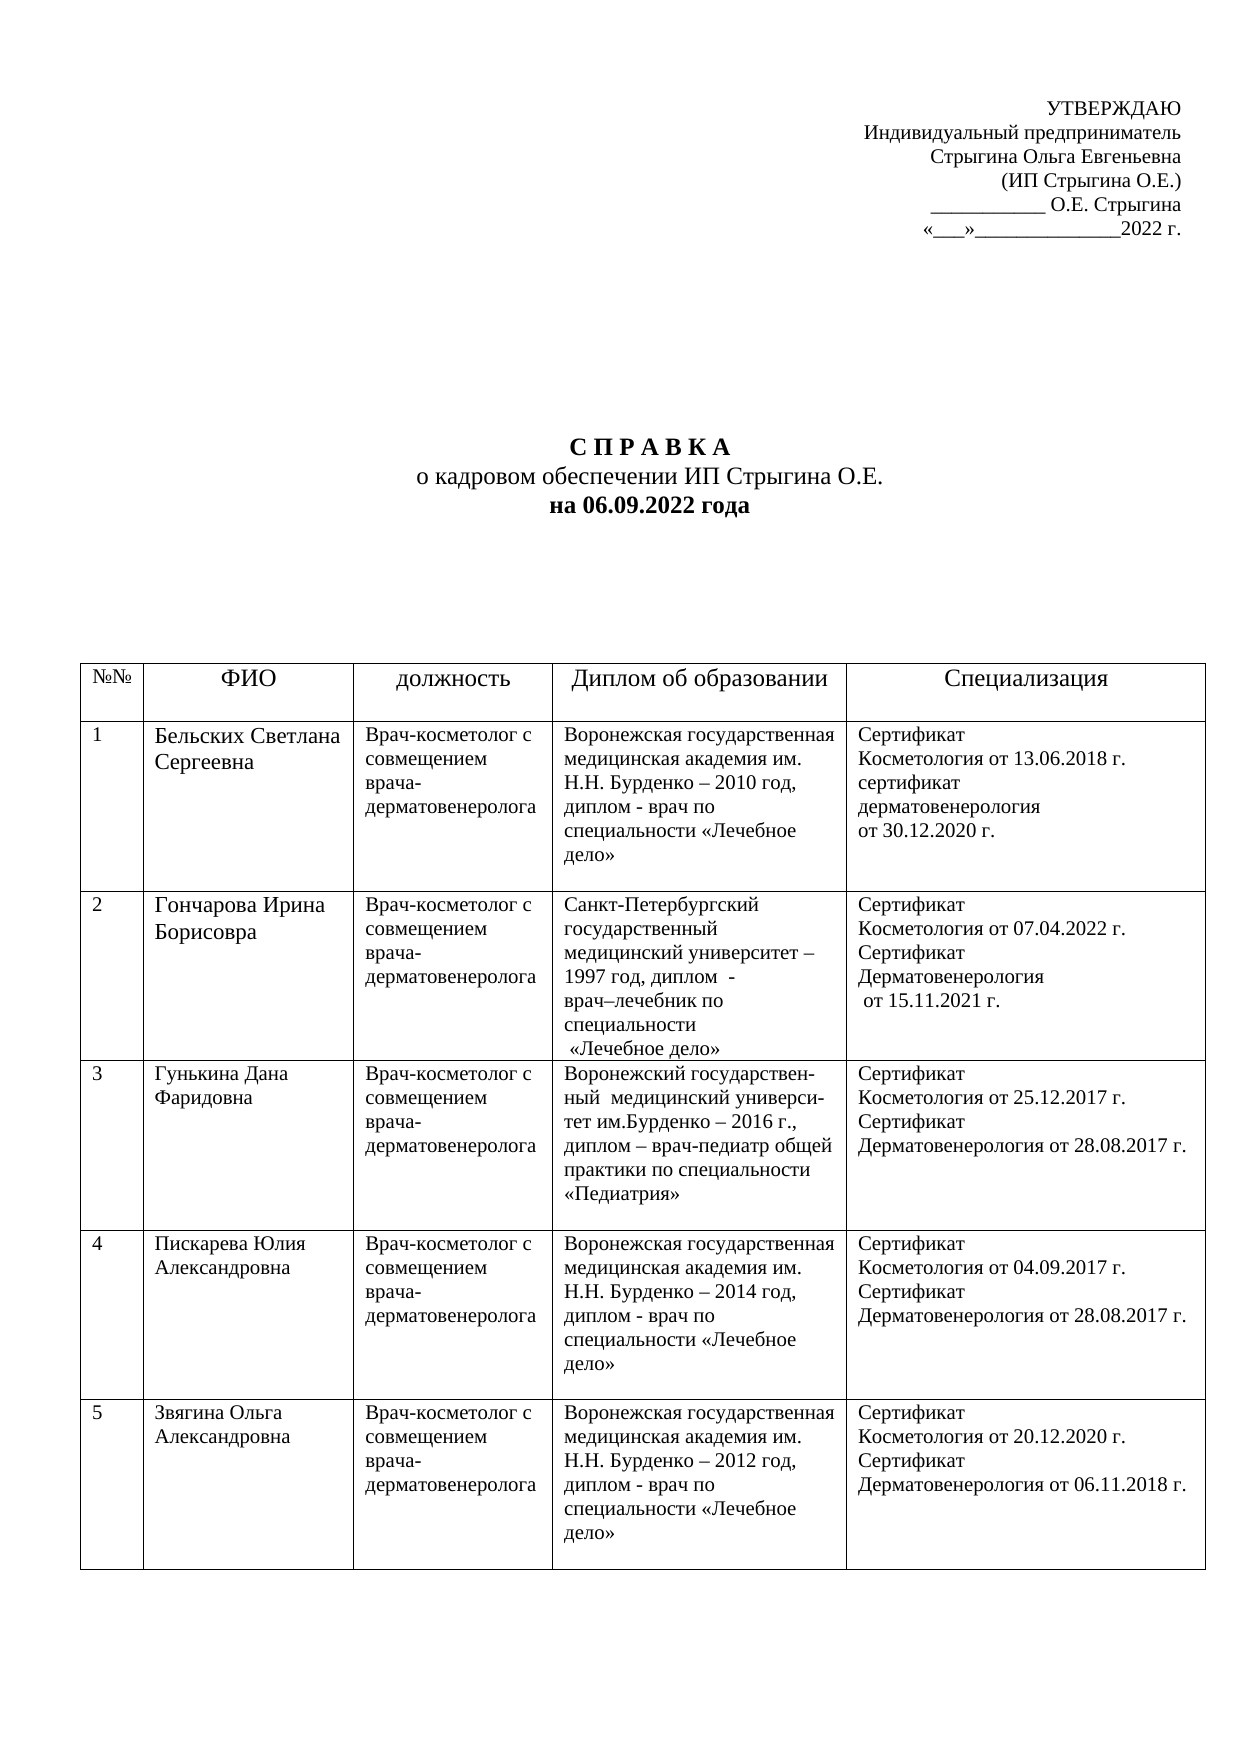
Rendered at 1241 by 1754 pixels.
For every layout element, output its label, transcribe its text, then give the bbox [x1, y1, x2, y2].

table_cell 5 [81, 1400, 143, 1568]
table_header №№ [81, 664, 143, 721]
table_header ФИО [144, 664, 353, 721]
table_cell Врач-косметолог с совмещением врача-дерматовенеролога [354, 1231, 552, 1399]
table_header Диплом об образовании [553, 664, 846, 721]
text ___________ О.Е. Стрыгина [118, 192, 1181, 216]
table_cell Бельских Светлана Сергеевна [144, 722, 353, 891]
table_cell Сертификат Косметология от 13.06.2018 г. сертификат дерматовенерология от 30.12.2020 г. [847, 722, 1205, 891]
text УТВЕРЖДАЮ [118, 96, 1181, 120]
table_cell Сертификат Косметология от 25.12.2017 г. Сертификат Дерматовенерология от 28.08.2017 г. [847, 1061, 1205, 1229]
table_cell 4 [81, 1231, 143, 1399]
text С П Р А В К А [118, 432, 1181, 461]
text «___»______________2022 г. [118, 216, 1181, 240]
table_cell Гунькина Дана Фаридовна [144, 1061, 353, 1229]
table_cell Воронежский государствен-ный медицинский универси- тет им.Бурденко – ., диплом – врач-педиатр общей практики по специальности «Педиатрия» [553, 1061, 846, 1229]
table_cell Пискарева Юлия Александровна [144, 1231, 353, 1399]
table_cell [354, 1400, 552, 1568]
table_cell Сертификат Косметология от 07.04.2022 г. Сертификат Дерматовенерология от 15.11.2021 г. [847, 892, 1205, 1060]
table_cell Врач-косметолог с совмещением врача-дерматовенеролога [354, 892, 552, 1060]
table_cell Звягина Ольга Александровна [144, 1400, 353, 1568]
text на 06.09.2022 года [118, 490, 1181, 519]
table_cell Воронежская государственная медицинская академия им. Н.Н. Бурденко – 2010 год, диплом - врач по специальности «Лечебное дело» [553, 722, 846, 891]
table_cell Сертификат Косметология от 20.12.2020 г. Сертификат Дерматовенерология от 06.11.2018 г. [847, 1400, 1205, 1568]
table_cell Гончарова Ирина Борисовра [144, 892, 353, 1060]
table_header должность [354, 664, 552, 721]
table_cell Воронежская государственная медицинская академия им. Н.Н. Бурденко – 2014 год, диплом - врач по специальности «Лечебное дело» [553, 1231, 846, 1399]
table_cell Врач-косметолог с совмещением врача-дерматовенеролога [354, 722, 552, 891]
table_cell Санкт-Петербургский государственный медицинский университет – 1997 год, диплом - врач–лечебник по специальности «Лечебное дело» [553, 892, 846, 1060]
table_cell Врач-косметолог с совмещением врача-дерматовенеролога [354, 1061, 552, 1229]
text Стрыгина Ольга Евгеньевна [118, 144, 1181, 168]
table_header Специализация [847, 664, 1205, 721]
table_cell Сертификат Косметология от 04.09.2017 г. Сертификат Дерматовенерология от 28.08.2017 г. [847, 1231, 1205, 1399]
text о кадровом обеспечении ИП Стрыгина О.Е. [118, 461, 1181, 490]
table_cell 2 [81, 892, 143, 1060]
text (ИП Стрыгина О.Е.) [118, 168, 1181, 192]
text Индивидуальный предприниматель [118, 120, 1181, 144]
table_cell 3 [81, 1061, 143, 1229]
table_cell Воронежская государственная медицинская академия им. Н.Н. Бурденко – 2012 год, диплом - врач по специальности «Лечебное дело» [553, 1400, 846, 1568]
table_cell 1 [81, 722, 143, 891]
